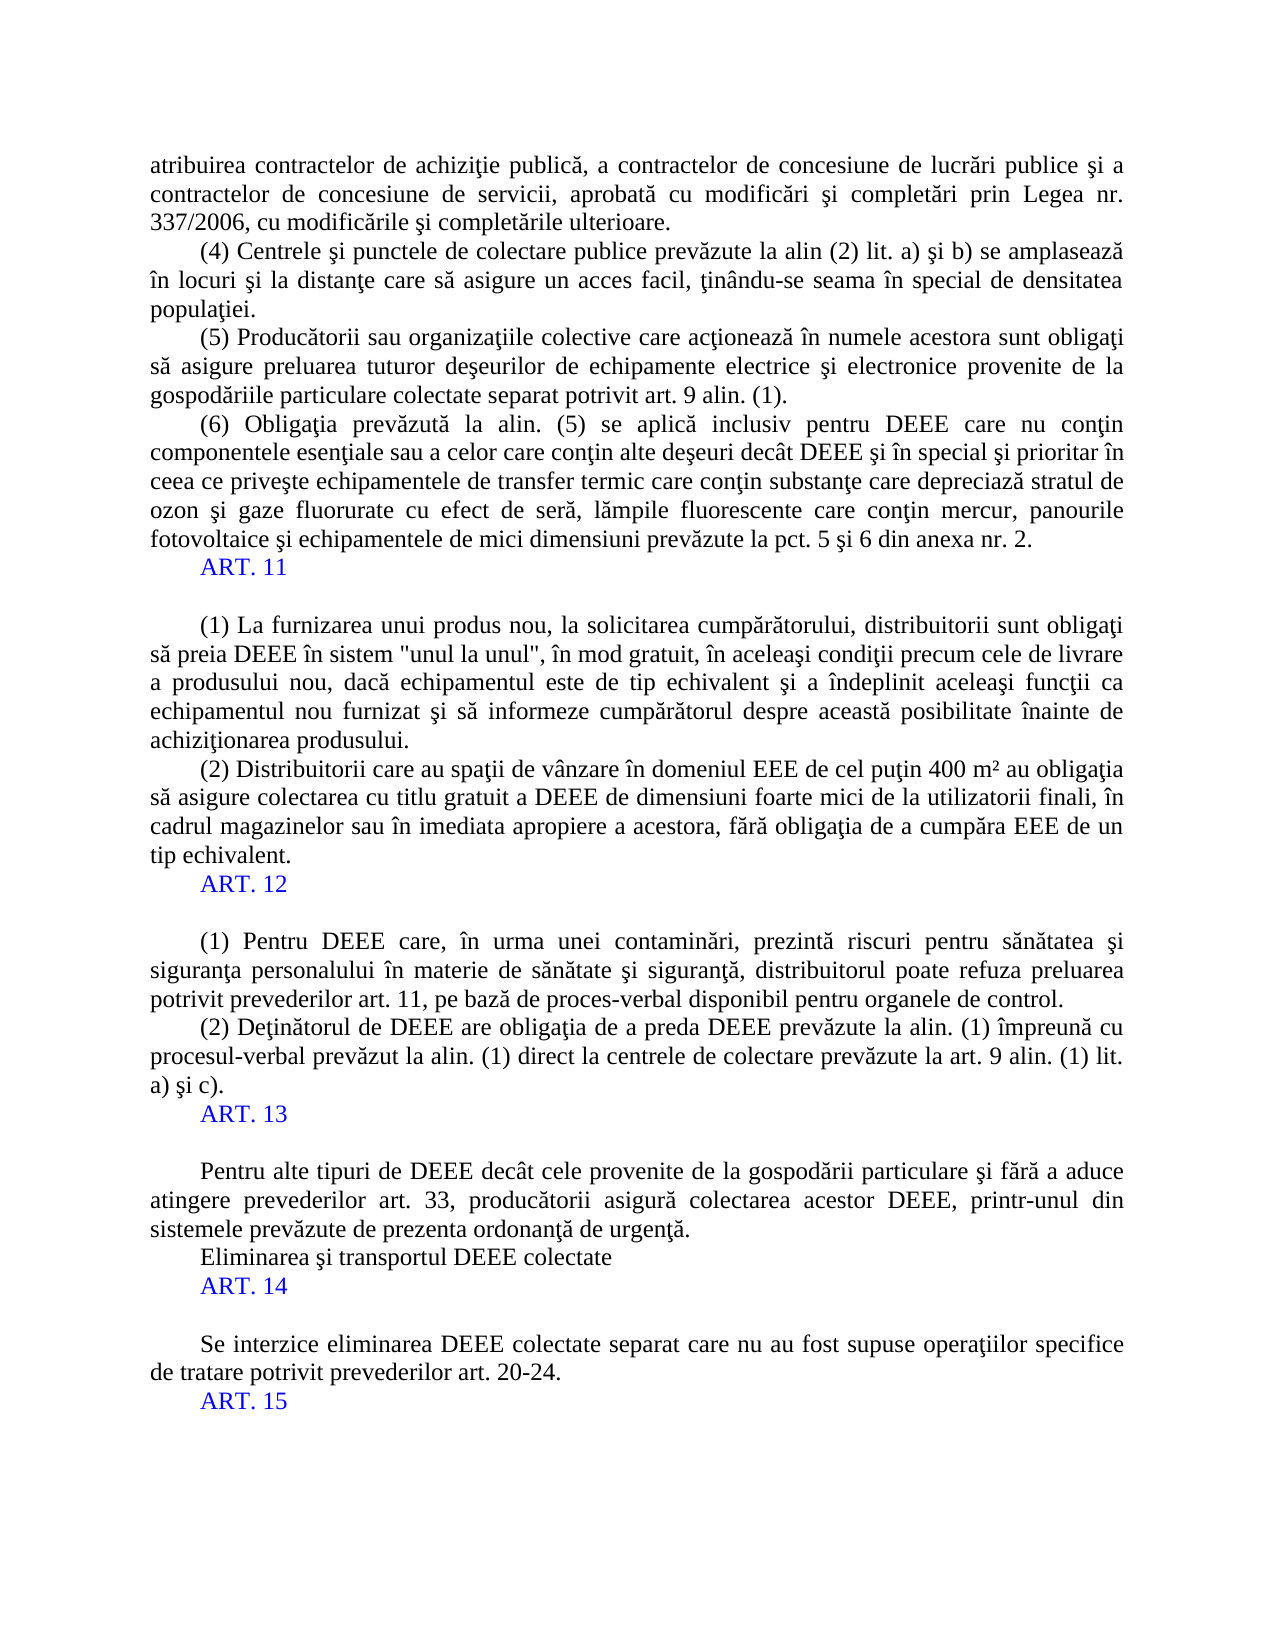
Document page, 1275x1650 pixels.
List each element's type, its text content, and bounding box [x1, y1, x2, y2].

text ART. 14 [150, 1271, 1125, 1300]
text (2) Deţinătorul de DEEE are obligaţia de a preda DEEE prevăzute la alin. (1) împreună cu procesul-verbal prevăzut la alin. (1) direct la centrele de colectare prevăzute la art. 9 alin. (1) lit. a) şi c). [150, 1012, 1125, 1099]
text Eliminarea şi transportul DEEE colectate [150, 1242, 1125, 1271]
text (6) Obligaţia prevăzută la alin. (5) se aplică inclusiv pentru DEEE care nu conţin componentele esenţiale sau a celor care conţin alte deşeuri decât DEEE şi în special şi prioritar în ceea ce priveşte echipamentele de transfer termic care conţin substanţe care depreciază stratul de ozon şi gaze fluorurate cu efect de seră, lămpile fluorescente care conţin mercur, panourile fotovoltaice şi echipamentele de mici dimensiuni prevăzute la pct. 5 şi 6 din anexa nr. 2. [150, 409, 1125, 552]
text ART. 15 [150, 1386, 1125, 1415]
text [150, 150, 1125, 236]
text ART. 11 [150, 552, 1125, 581]
text (1) La furnizarea unui produs nou, la solicitarea cumpărătorului, distribuitorii sunt obligaţi să preia DEEE în sistem "unul la unul", în mod gratuit, în aceleaşi condiţii precum cele de livrare a produsului nou, dacă echipamentul este de tip echivalent şi a îndeplinit aceleaşi funcţii ca echipamentul nou furnizat şi să informeze cumpărătorul despre această posibilitate înainte de achiziţionarea produsului. [150, 610, 1125, 754]
text Se interzice eliminarea DEEE colectate separat care nu au fost supuse operaţiilor specifice de tratare potrivit prevederilor art. 20-24. [150, 1329, 1125, 1386]
text ART. 12 [150, 869, 1125, 897]
text (2) Distribuitorii care au spaţii de vânzare în domeniul EEE de cel puţin 400 m² au obligaţia să asigure colectarea cu titlu gratuit a DEEE de dimensiuni foarte mici de la utilizatorii finali, în cadrul magazinelor sau în imediata apropiere a acestora, fără obligaţia de a cumpăra EEE de un tip echivalent. [150, 754, 1125, 869]
text (1) Pentru DEEE care, în urma unei contaminări, prezintă riscuri pentru sănătatea şi siguranţa personalului în materie de sănătate şi siguranţă, distribuitorul poate refuza preluarea potrivit prevederilor art. 11, pe bază de proces-verbal disponibil pentru organele de control. [150, 926, 1125, 1012]
text (5) Producătorii sau organizaţiile colective care acţionează în numele acestora sunt obligaţi să asigure preluarea tuturor deşeurilor de echipamente electrice şi electronice provenite de la gospodăriile particulare colectate separat potrivit art. 9 alin. (1). [150, 322, 1125, 409]
text (4) Centrele şi punctele de colectare publice prevăzute la alin (2) lit. a) şi b) se amplasează în locuri şi la distanţe care să asigure un acces facil, ţinându-se seama în special de densitatea populaţiei. [150, 236, 1125, 322]
text Pentru alte tipuri de DEEE decât cele provenite de la gospodării particulare şi fără a aduce atingere prevederilor art. 33, producătorii asigură colectarea acestor DEEE, printr-unul din sistemele prevăzute de prezenta ordonanţă de urgenţă. [150, 1156, 1125, 1242]
text ART. 13 [150, 1099, 1125, 1127]
